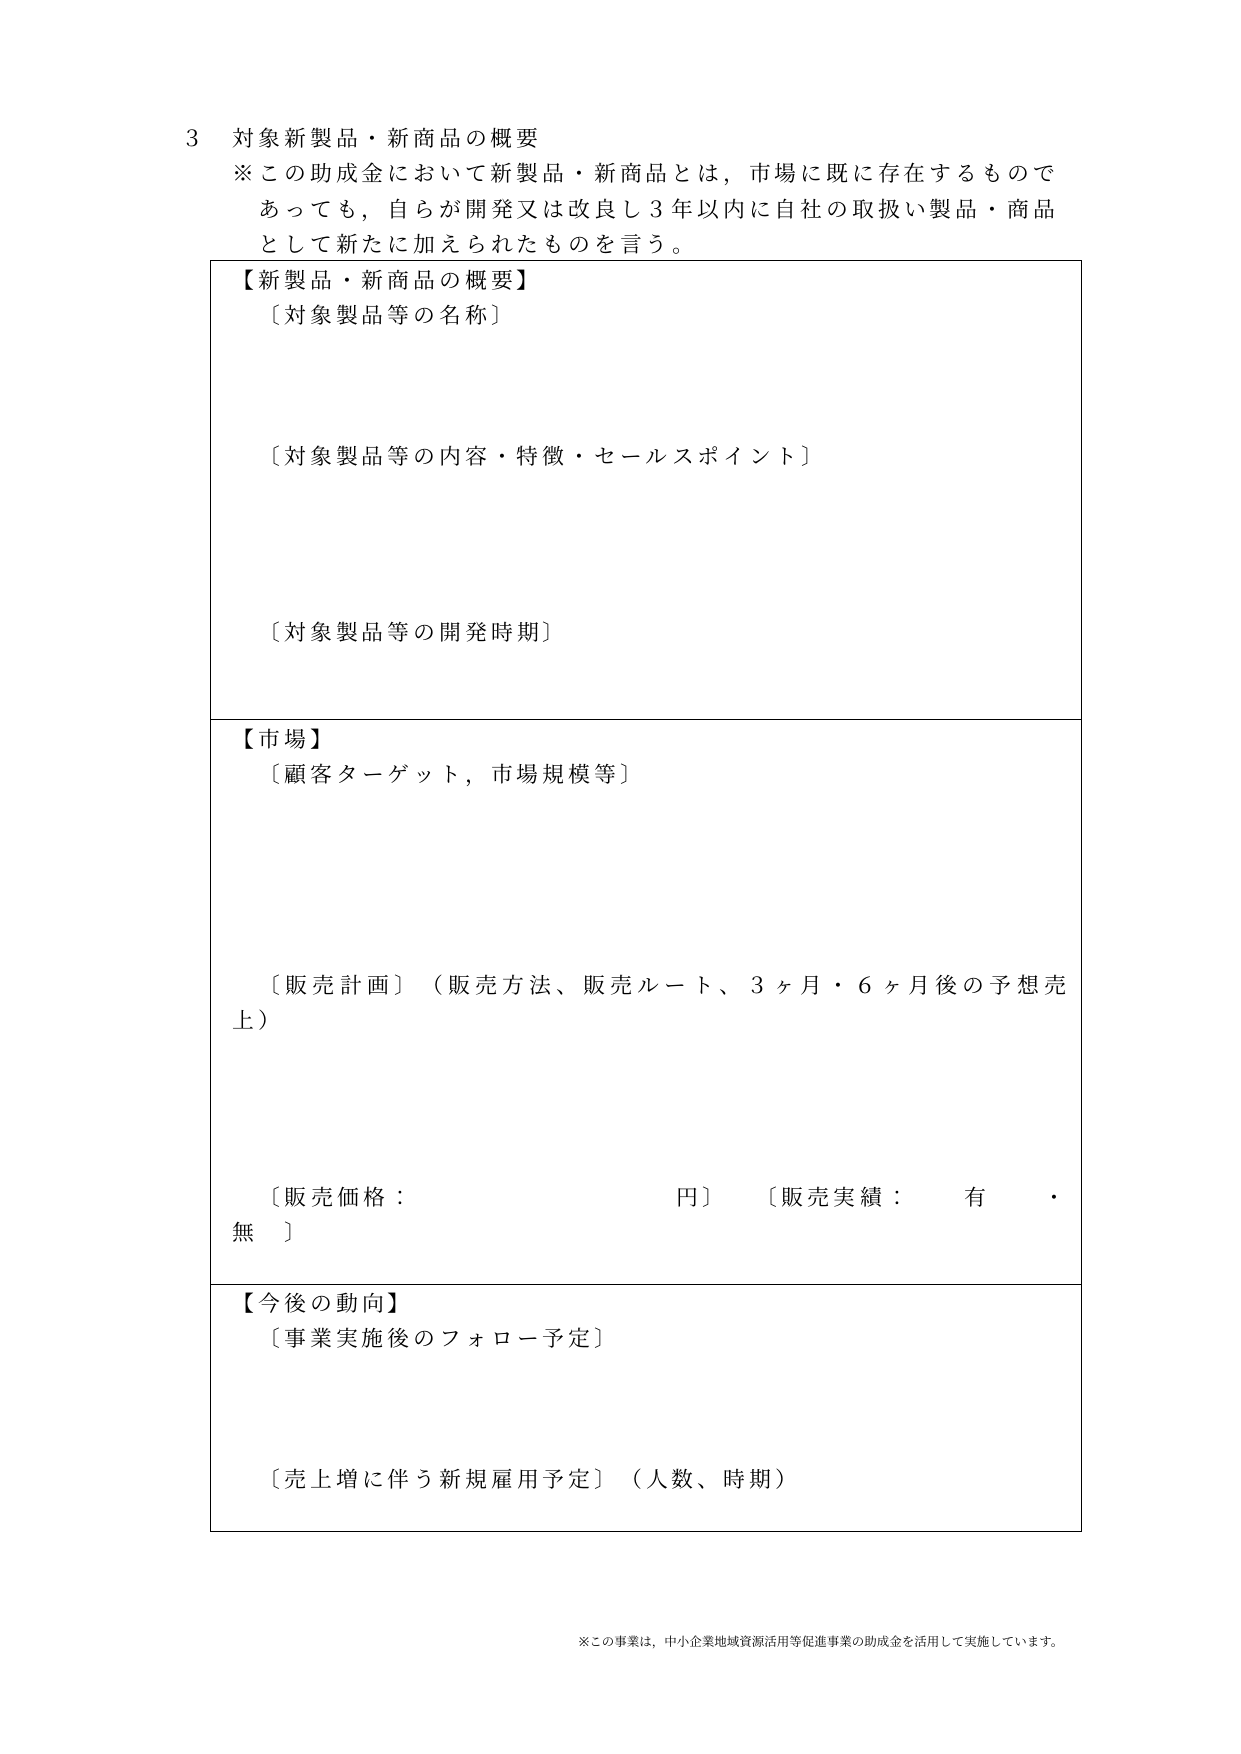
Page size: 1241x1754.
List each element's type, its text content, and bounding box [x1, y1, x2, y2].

text ３ 対象新製品・新商品の概要 [181, 119, 1059, 155]
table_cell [211, 1285, 1081, 1531]
text ※この助成金において新製品・新商品とは，市場に既に存在するものであっても，自らが開発又は改良し３年以内に自社の取扱い製品・商品として新たに加えられたものを言う。 [181, 155, 1059, 260]
table_header 【新製品・新商品の概要】 〔対象製品等の名称〕 〔対象製品等の内容・特徴・セールスポイント〕 〔対象製品等の開発時期〕 [211, 261, 1081, 719]
table_cell 【市場】 〔顧客ターゲット，市場規模等〕 〔販売計画〕（販売方法、販売ルート、３ヶ月・６ヶ月後の予想売上） 〔販売価格： 円〕 〔販売実績： 有 ・ 無 〕 [211, 720, 1081, 1283]
